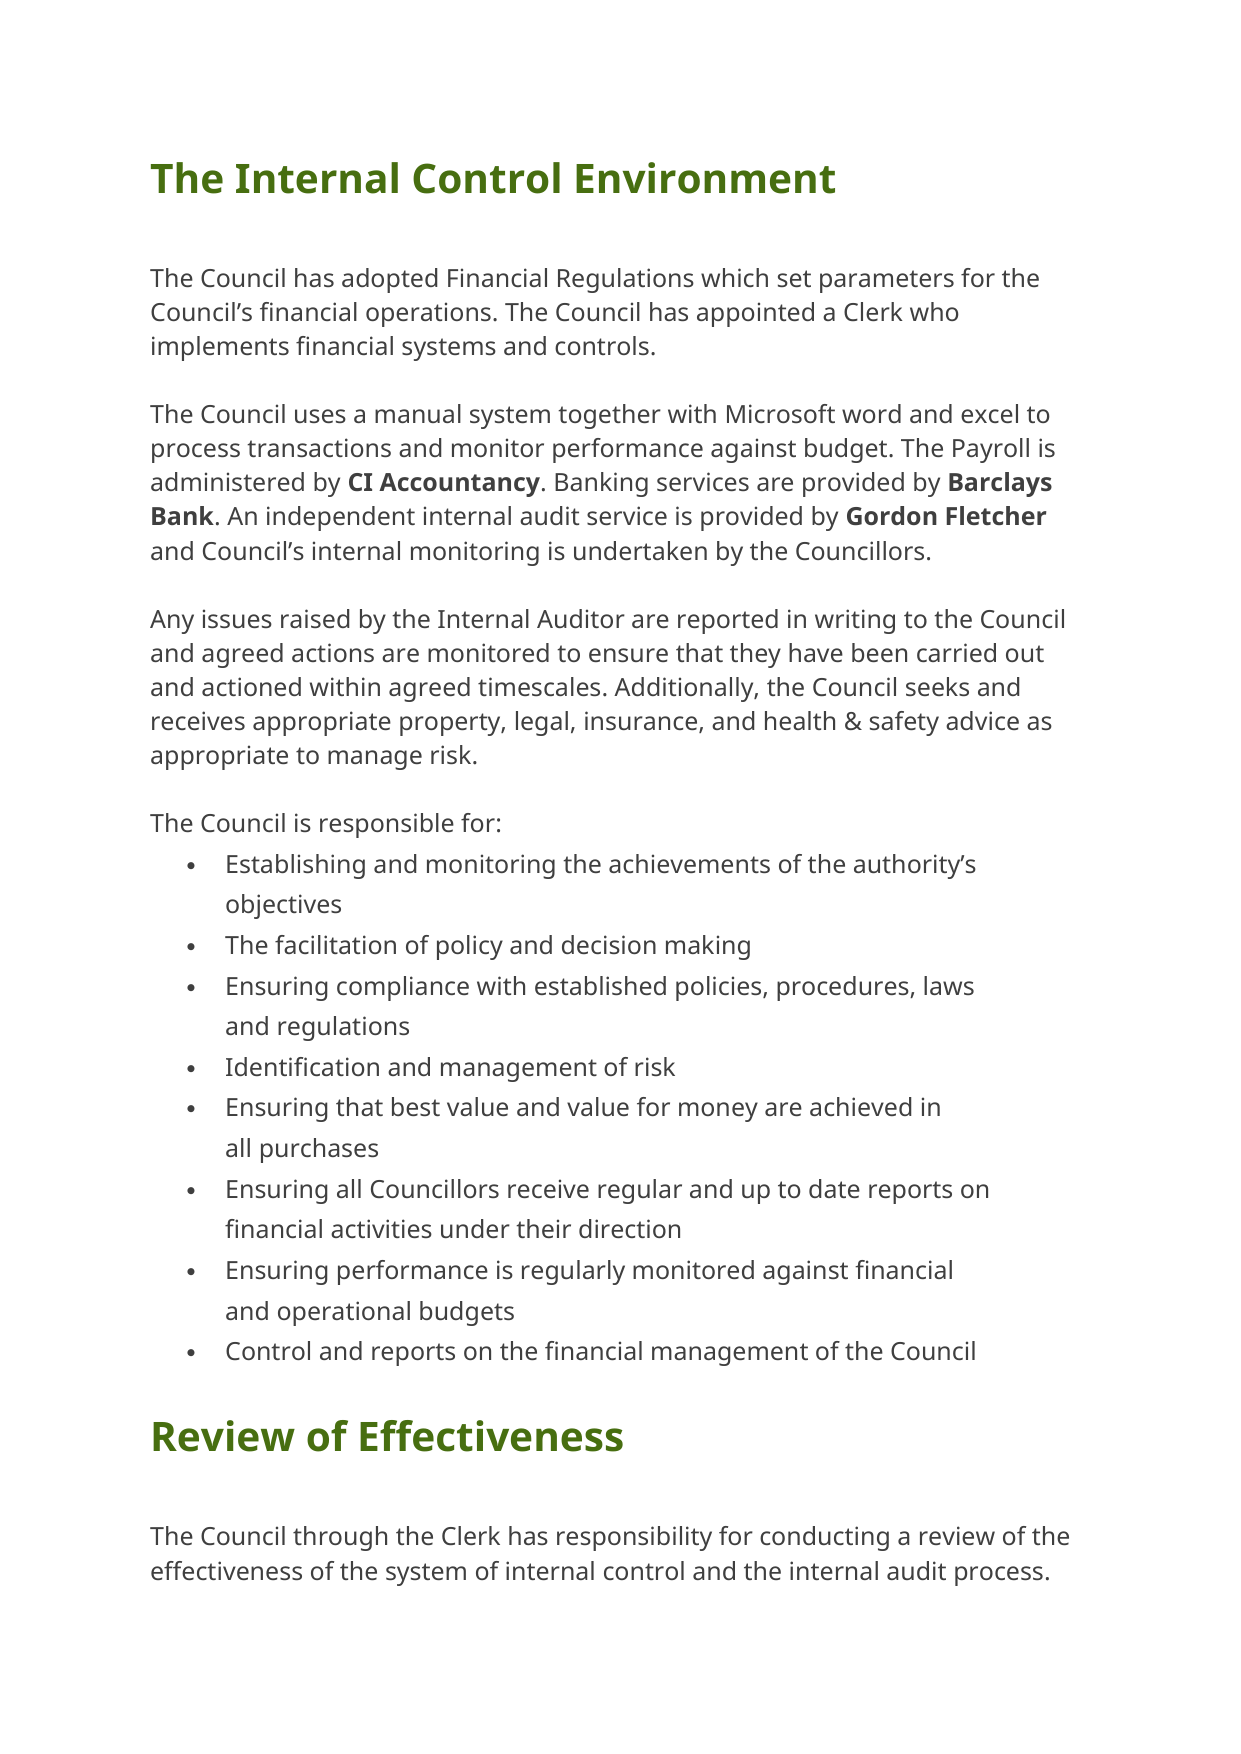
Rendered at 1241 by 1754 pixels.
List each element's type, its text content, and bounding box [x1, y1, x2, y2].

text The Council has adopted Financial Regulations which set parameters for the Council’s financial operations. The Council has appointed a Clerk who implements financial systems and controls. [150, 261, 1090, 363]
text The Council is responsible for: [150, 806, 1090, 840]
list Ensuring that best value and value for money are achieved in all purchases [187, 1083, 1090, 1165]
list Ensuring performance is regularly monitored against financial and operational budgets [187, 1246, 1090, 1327]
list Ensuring compliance with established policies, procedures, laws and regulations [187, 962, 1090, 1043]
text Review of Effectiveness [150, 1408, 1090, 1464]
text The Council uses a manual system together with Microsoft word and excel to process transactions and monitor performance against budget. The Payroll is administered by CI Accountancy. Banking services are provided by Barclays Bank. An independent internal audit service is provided by Gordon Fletcher and Council’s internal monitoring is undertaken by the Councillors. [150, 363, 1090, 567]
text The Council through the Clerk has responsibility for conducting a review of the effectiveness of the system of internal control and the internal audit process. [150, 1519, 1090, 1587]
list Control and reports on the financial management of the Council [187, 1327, 1090, 1368]
list The facilitation of policy and decision making [187, 921, 1090, 962]
list Identification and management of risk [187, 1043, 1090, 1083]
list Establishing and monitoring the achievements of the authority’s objectives [187, 840, 1090, 921]
text The Internal Control Environment [150, 150, 1090, 205]
text Any issues raised by the Internal Auditor are reported in writing to the Council and agreed actions are monitored to ensure that they have been carried out and actioned within agreed timescales. Additionally, the Council seeks and receives appropriate property, legal, insurance, and health & safety advice as appropriate to manage risk. [150, 601, 1090, 772]
list Ensuring all Councillors receive regular and up to date reports on financial activities under their direction [187, 1165, 1090, 1246]
